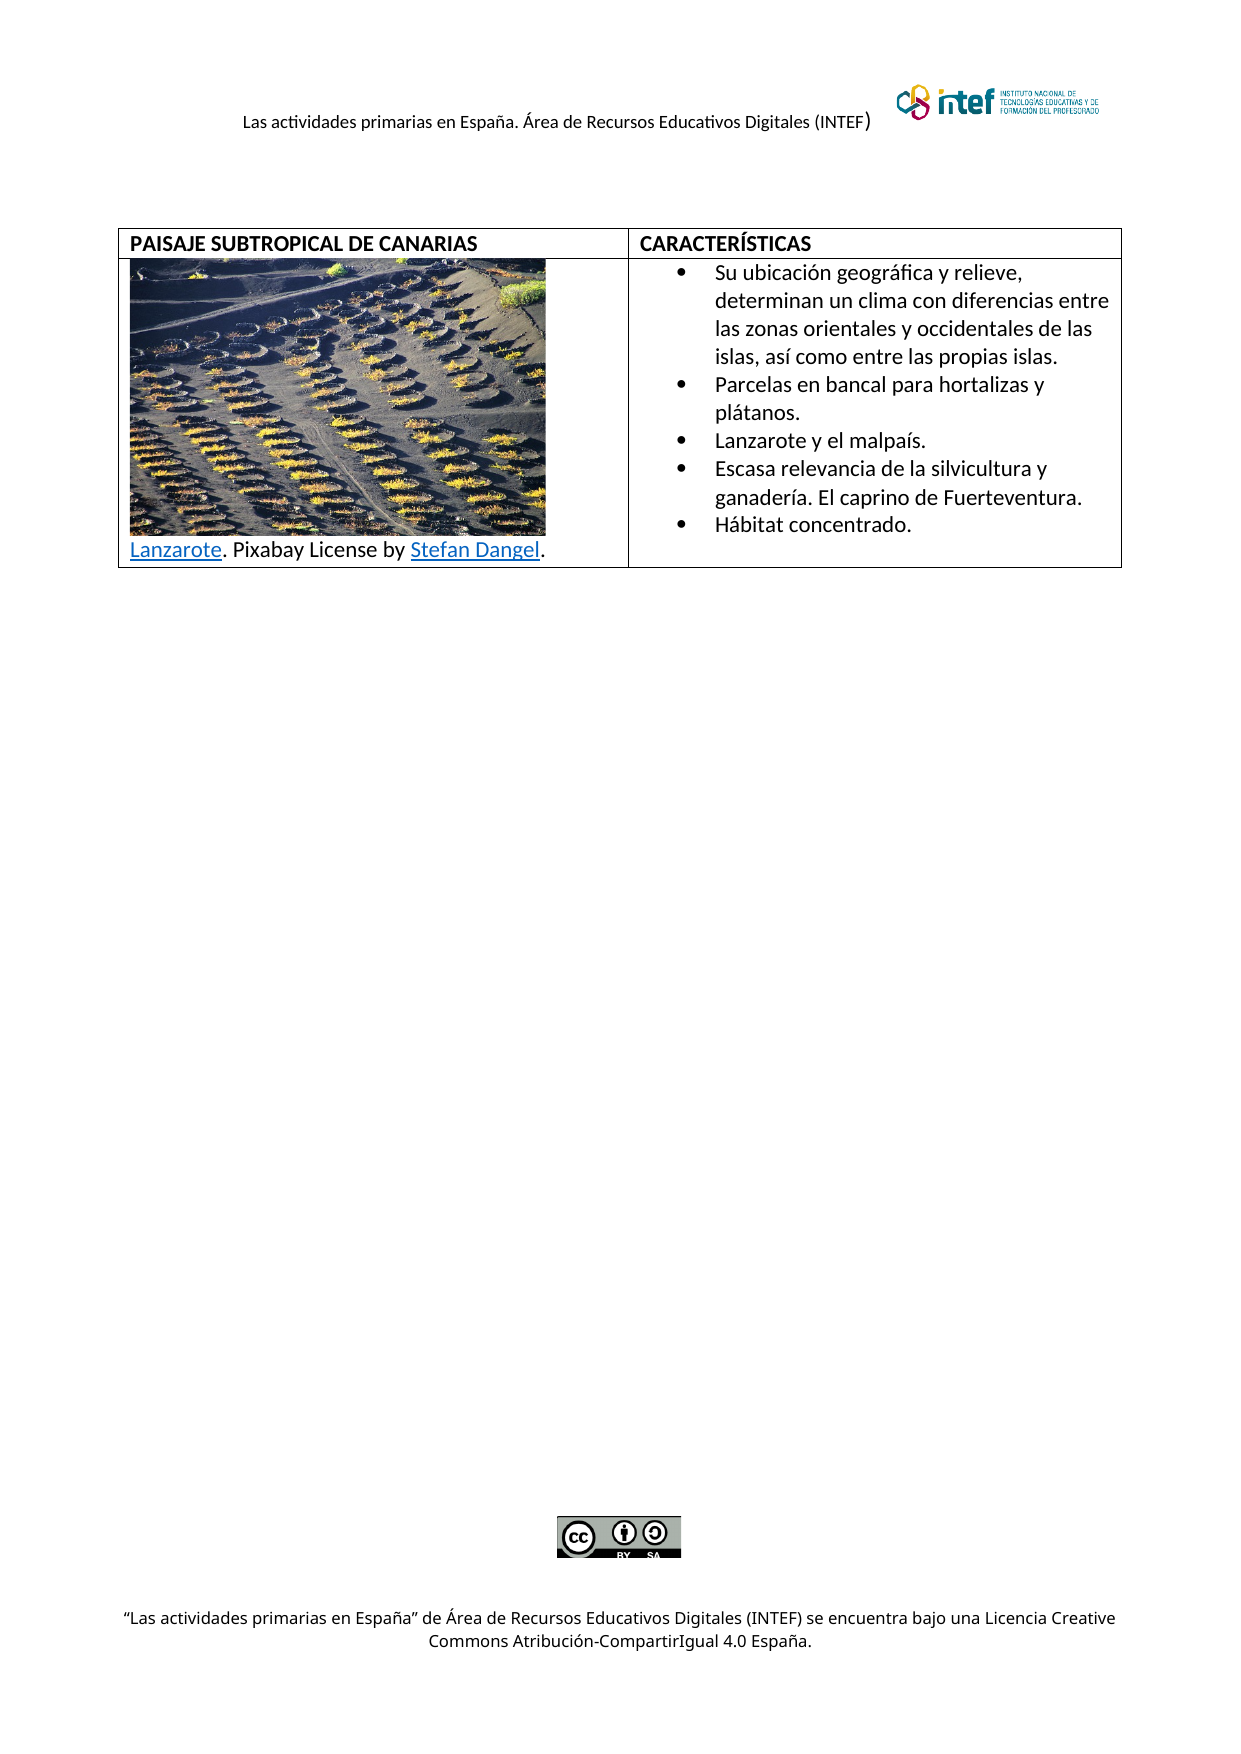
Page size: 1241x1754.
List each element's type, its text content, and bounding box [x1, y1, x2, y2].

table_cell Lanzarote. Pixabay License by Stefan Dangel. [119, 259, 628, 567]
picture [871, 73, 1123, 129]
picture [556, 1516, 681, 1558]
picture [129, 258, 546, 536]
table_header CARACTERÍSTICAS [629, 229, 1121, 257]
table_cell Su ubicación geográfica y relieve, determinan un clima con diferencias entre las zonas orientales y occidentales de las islas, así como entre las propias islas. Parcelas en bancal para hortalizas y plátanos. Lanzarote y el malpaís. Escasa relevancia de la silvicultura y ganadería. El caprino de Fuerteventura. Hábitat concentrado. [629, 259, 1121, 567]
table_header PAISAJE SUBTROPICAL DE CANARIAS [119, 229, 628, 257]
